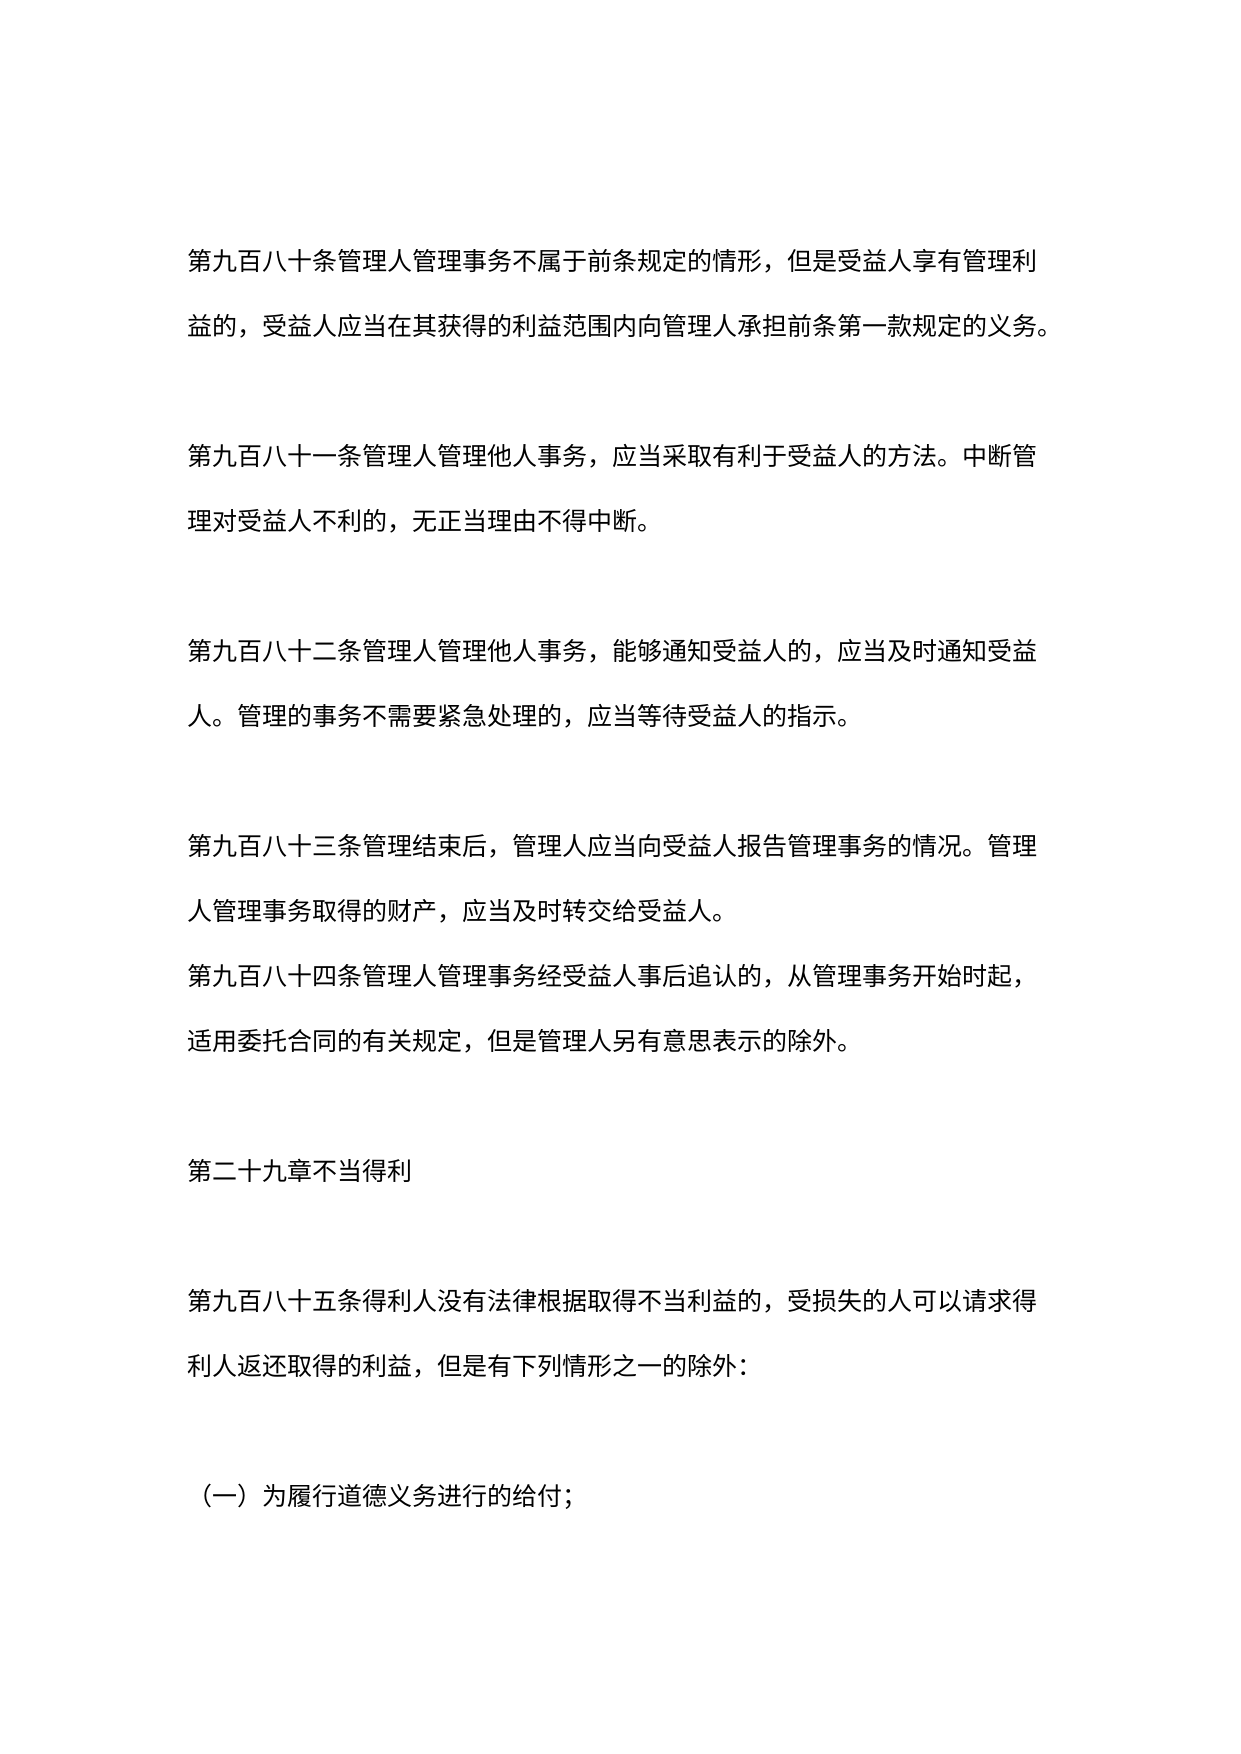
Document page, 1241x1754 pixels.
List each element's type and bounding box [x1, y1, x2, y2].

text [187, 162, 1053, 1527]
